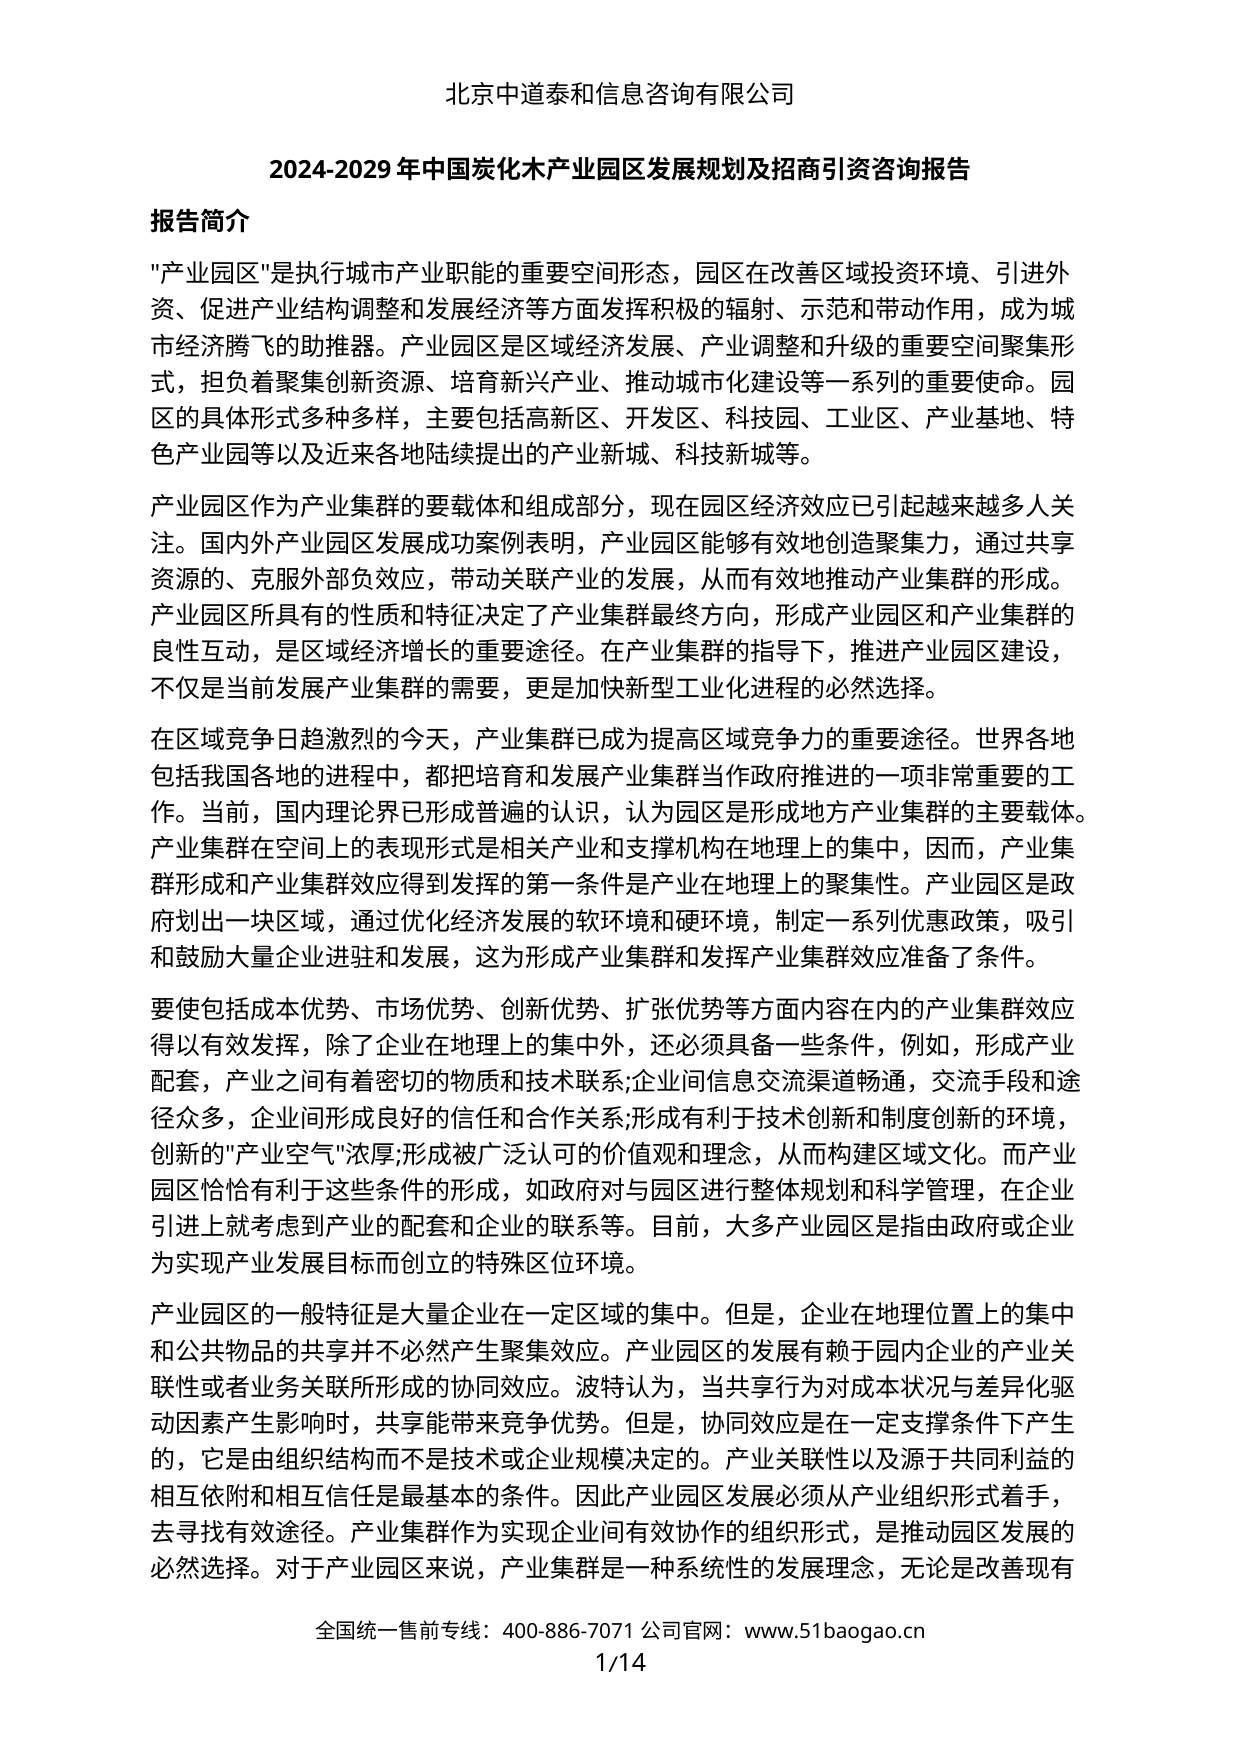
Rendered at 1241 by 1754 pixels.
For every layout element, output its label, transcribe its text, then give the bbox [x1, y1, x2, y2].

text 报告简介 [150, 202, 1090, 238]
text 2024-2029年中国炭化木产业园区发展规划及招商引资咨询报告 [150, 150, 1090, 186]
text 在区域竞争日趋激烈的今天，产业集群已成为提高区域竞争力的重要途径。世界各地包括我国各地的进程中，都把培育和发展产业集群当作政府推进的一项非常重要的工作。当前，国内理论界已形成普遍的认识，认为园区是形成地方产业集群的主要载体。产业集群在空间上的表现形式是相关产业和支撑机构在地理上的集中，因而，产业集群形成和产业集群效应得到发挥的第一条件是产业在地理上的聚集性。产业园区是政府划出一块区域，通过优化经济发展的软环境和硬环境，制定一系列优惠政策，吸引和鼓励大量企业进驻和发展，这为形成产业集群和发挥产业集群效应准备了条件。 [150, 720, 1090, 974]
text "产业园区"是执行城市产业职能的重要空间形态，园区在改善区域投资环境、引进外资、促进产业结构调整和发展经济等方面发挥积极的辐射、示范和带动作用，成为城市经济腾飞的助推器。产业园区是区域经济发展、产业调整和升级的重要空间聚集形式，担负着聚集创新资源、培育新兴产业、推动城市化建设等一系列的重要使命。园区的具体形式多种多样，主要包括高新区、开发区、科技园、工业区、产业基地、特色产业园等以及近来各地陆续提出的产业新城、科技新城等。 [150, 254, 1090, 471]
text 要使包括成本优势、市场优势、创新优势、扩张优势等方面内容在内的产业集群效应得以有效发挥，除了企业在地理上的集中外，还必须具备一些条件，例如，形成产业配套，产业之间有着密切的物质和技术联系;企业间信息交流渠道畅通，交流手段和途径众多，企业间形成良好的信任和合作关系;形成有利于技术创新和制度创新的环境，创新的"产业空气"浓厚;形成被广泛认可的价值观和理念，从而构建区域文化。而产业园区恰恰有利于这些条件的形成，如政府对与园区进行整体规划和科学管理，在企业引进上就考虑到产业的配套和企业的联系等。目前，大多产业园区是指由政府或企业为实现产业发展目标而创立的特殊区位环境。 [150, 989, 1090, 1279]
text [150, 1295, 1090, 1585]
text 产业园区作为产业集群的要载体和组成部分，现在园区经济效应已引起越来越多人关注。国内外产业园区发展成功案例表明，产业园区能够有效地创造聚集力，通过共享资源的、克服外部负效应，带动关联产业的发展，从而有效地推动产业集群的形成。产业园区所具有的性质和特征决定了产业集群最终方向，形成产业园区和产业集群的良性互动，是区域经济增长的重要途径。在产业集群的指导下，推进产业园区建设，不仅是当前发展产业集群的需要，更是加快新型工业化进程的必然选择。 [150, 487, 1090, 704]
